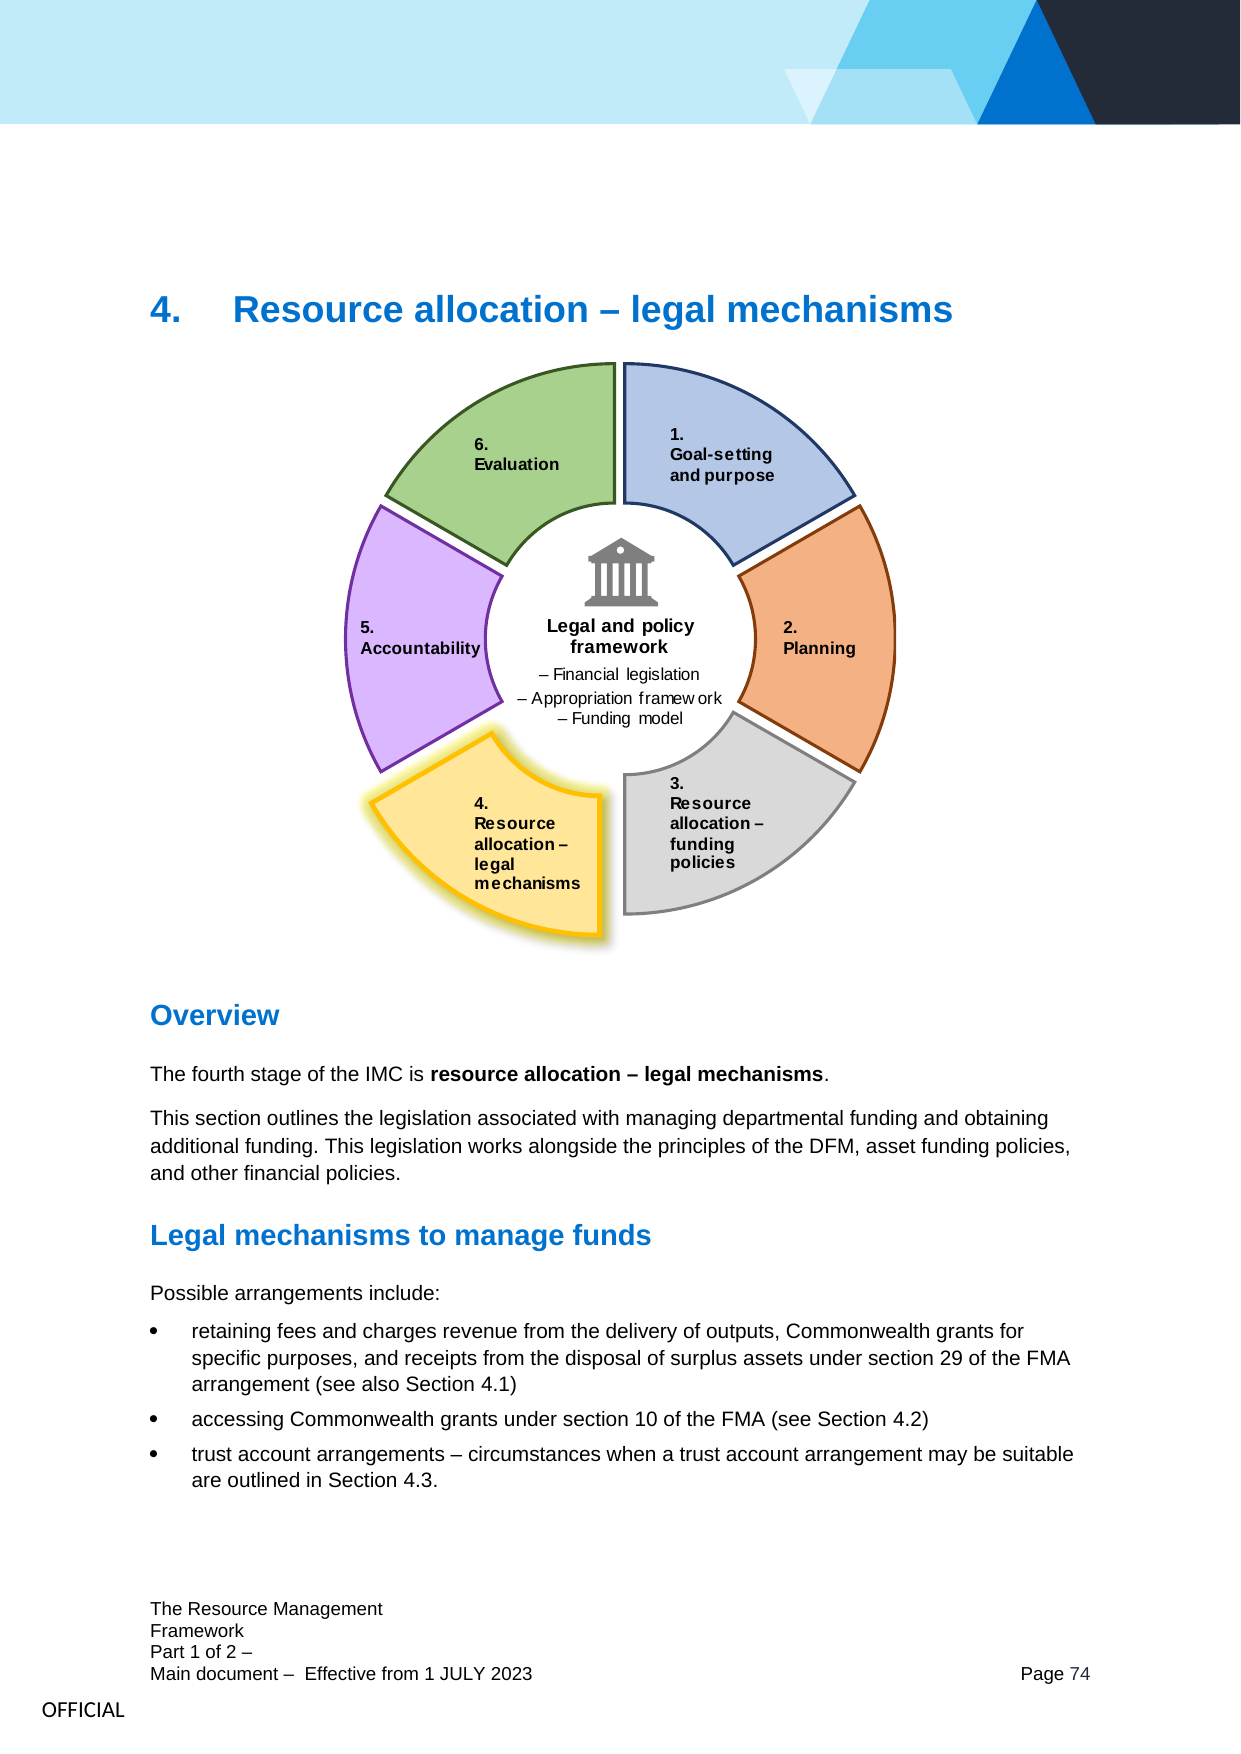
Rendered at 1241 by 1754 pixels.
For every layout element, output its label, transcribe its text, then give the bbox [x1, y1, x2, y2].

subtitle Resource allocation – legal mechanisms [150, 287, 1090, 331]
text Possible arrangements include: [150, 1281, 1090, 1305]
list accessing Commonwealth grants under section 10 of the FMA (see Section 4.2) [150, 1407, 1090, 1431]
list retaining fees and charges revenue from the delivery of outputs, Commonwealth grants for specific purposes, and receipts from the disposal of surplus assets under section 29 of the FMA arrangement (see also Section 4.1) [150, 1319, 1090, 1396]
text This section outlines the legislation associated with managing departmental funding and obtaining additional funding. This legislation works alongside the principles of the DFM, asset funding policies, and other financial policies. [150, 1106, 1090, 1185]
subtitle Overview [150, 998, 1090, 1032]
subtitle Legal mechanisms to manage funds [150, 1218, 1090, 1251]
list trust account arrangements – circumstances when a trust account arrangement may be suitable are outlined in Section 4.3. [150, 1441, 1090, 1492]
text The fourth stage of the IMC is resource allocation – legal mechanisms. [150, 1062, 1090, 1086]
